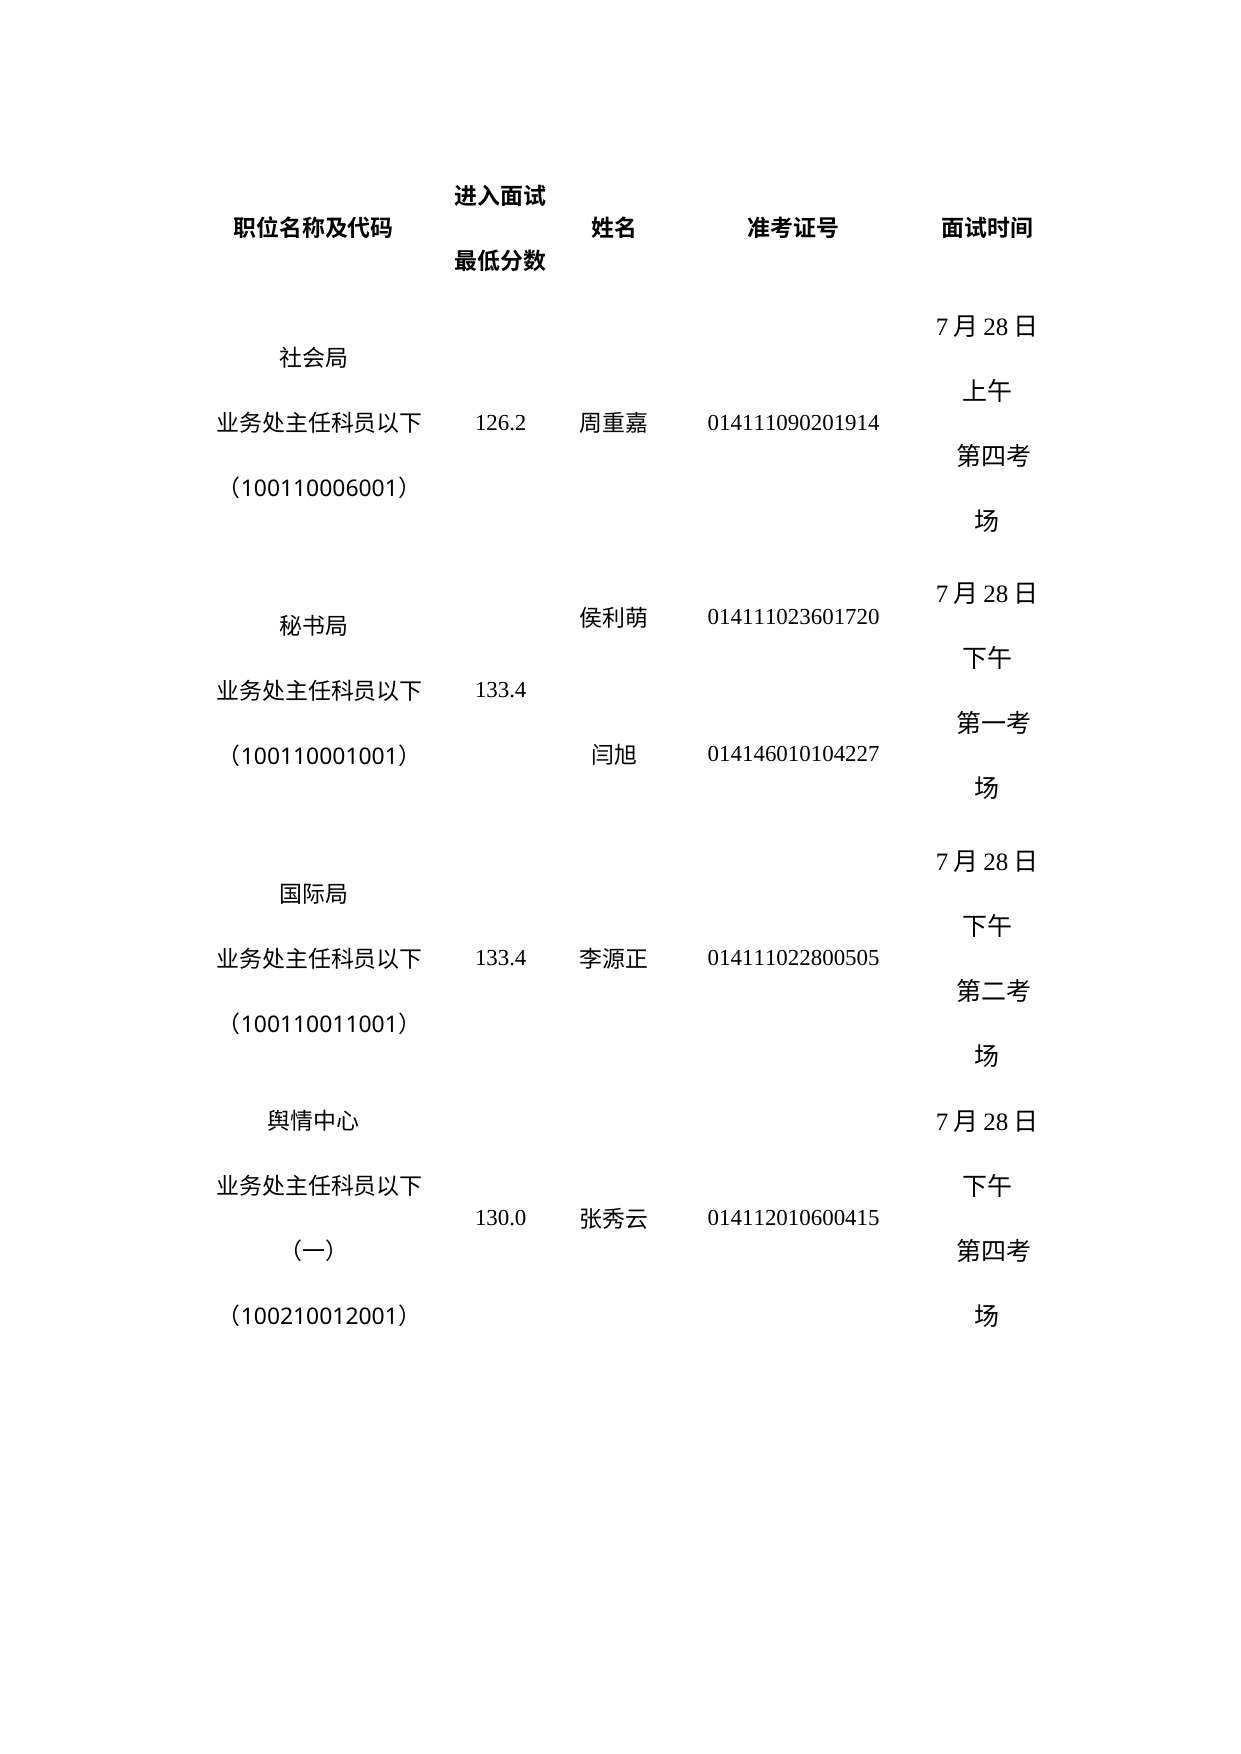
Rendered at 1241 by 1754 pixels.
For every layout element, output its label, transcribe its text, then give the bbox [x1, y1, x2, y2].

table_cell 舆情中心 业务处主任科员以下（一） （100210012001） [191, 1087, 435, 1347]
table_header 面试时间 [925, 162, 1049, 292]
table_cell 侯利萌 [565, 552, 662, 680]
table_header 进入面试 [435, 162, 565, 227]
table_cell 最低分数 [435, 227, 565, 292]
table_cell 周重嘉 [565, 292, 662, 552]
table_cell 秘书局 业务处主任科员以下 （100110001001） [191, 552, 435, 827]
table_cell 126.2 [435, 292, 565, 552]
table_cell 014146010104227 [662, 680, 924, 827]
table_cell 133.4 [435, 827, 565, 1087]
table_cell 014112010600415 [662, 1087, 924, 1347]
table_cell 7月28日上午 第四考场 [925, 292, 1049, 552]
table_cell 社会局 业务处主任科员以下 （100110006001） [191, 292, 435, 552]
table_cell 133.4 [435, 552, 565, 827]
table_cell 国际局 业务处主任科员以下 （100110011001） [191, 827, 435, 1087]
table_cell 7月28日下午 第一考场 [925, 552, 1049, 827]
table_header 准考证号 [662, 162, 924, 292]
table_cell 李源正 [565, 827, 662, 1087]
table_header 职位名称及代码 [191, 162, 435, 292]
table_cell 闫旭 [565, 680, 662, 827]
table_cell 7月28日下午 第四考场 [925, 1087, 1049, 1347]
table_cell 7月28日下午 第二考场 [925, 827, 1049, 1087]
table_cell 014111023601720 [662, 552, 924, 680]
table_header 姓名 [565, 162, 662, 292]
table_cell 014111022800505 [662, 827, 924, 1087]
table_cell 130.0 [435, 1087, 565, 1347]
table_cell 张秀云 [565, 1087, 662, 1347]
table_cell 014111090201914 [662, 292, 924, 552]
